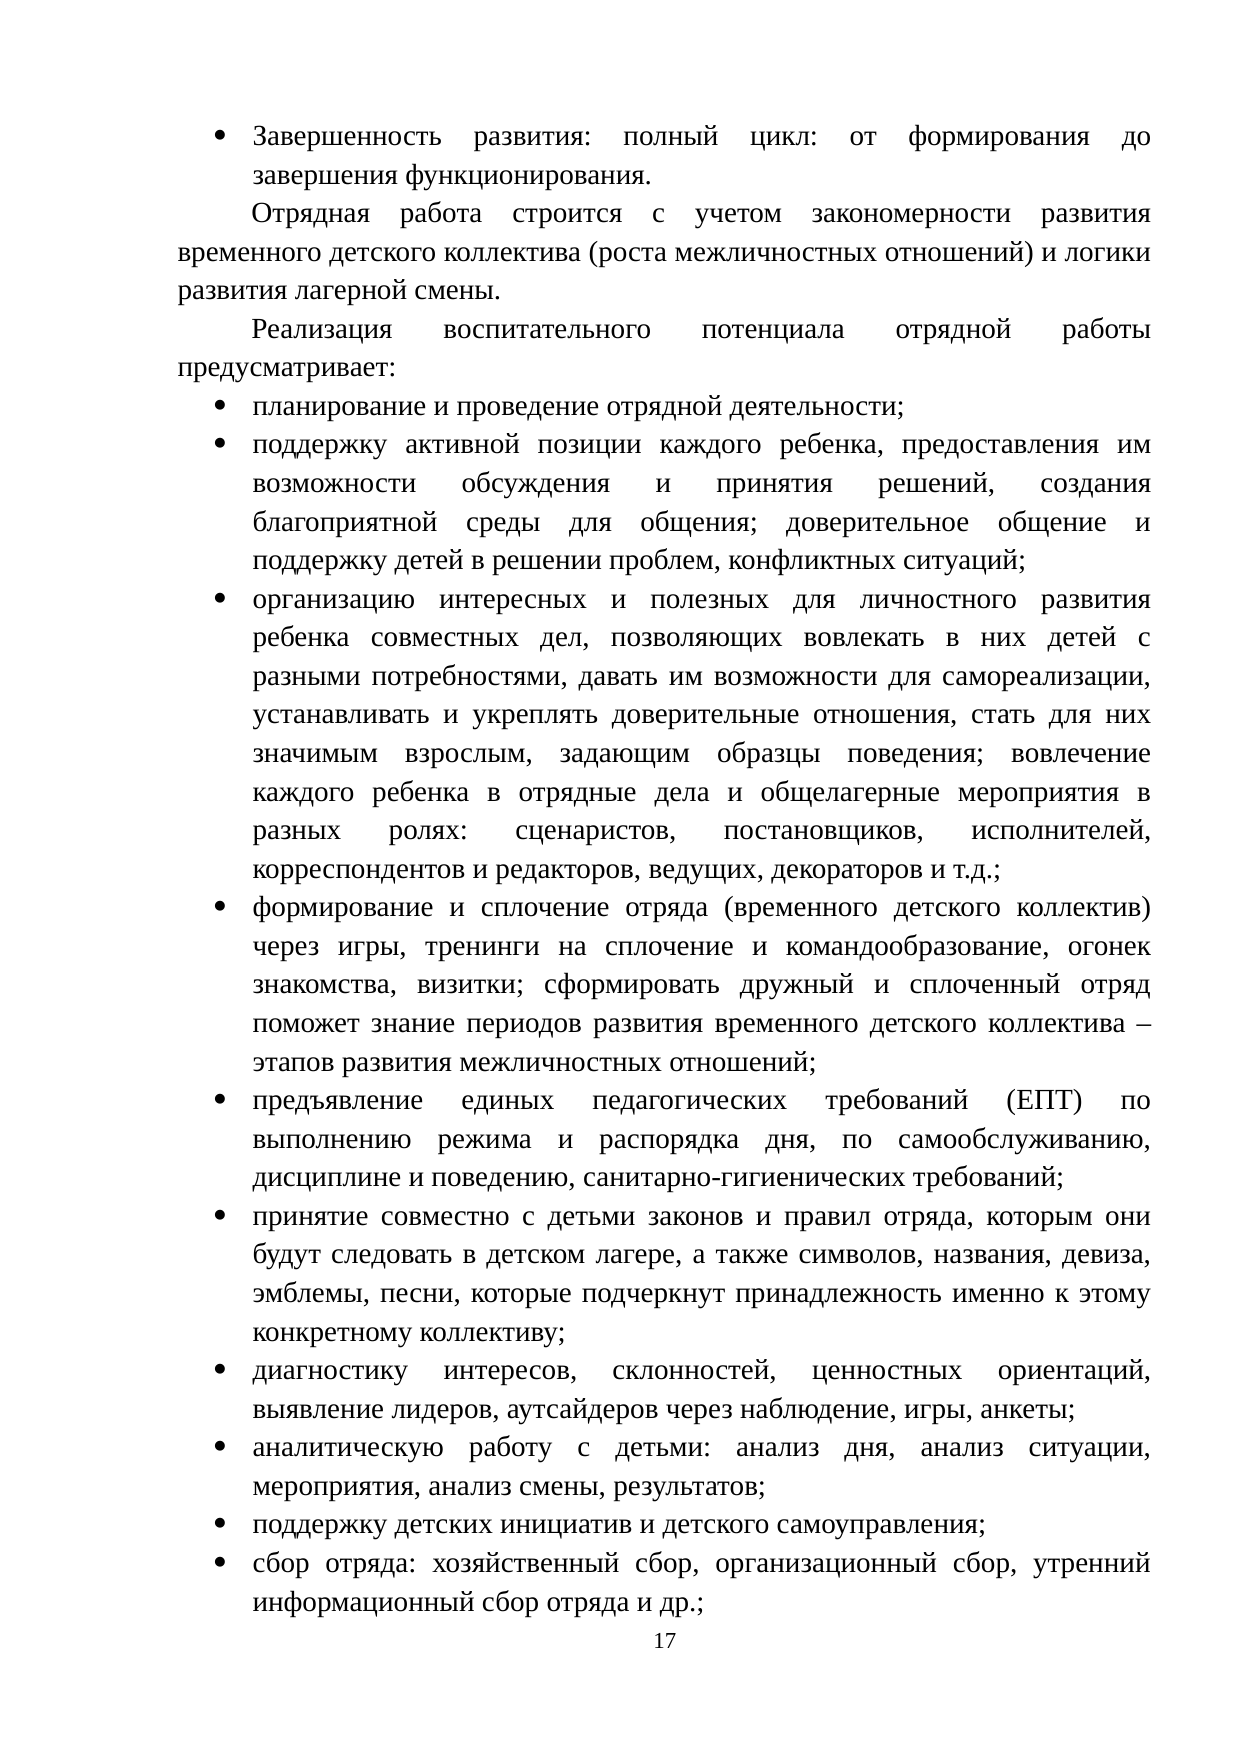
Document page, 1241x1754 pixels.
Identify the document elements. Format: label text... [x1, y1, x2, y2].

list поддержку детских инициатив и детского самоуправления; [215, 1507, 1152, 1540]
list поддержку активной позиции каждого ребенка, предоставления им возможности обсуждения и принятия решений, создания благоприятной среды для общения; доверительное общение и поддержку детей в решении проблем, конфликтных ситуаций; [215, 427, 1152, 576]
list сбор отряда: хозяйственный сбор, организационный сбор, утренний информационный сбор отряда и др.; [215, 1545, 1152, 1617]
list предъявление единых педагогических требований (ЕПТ) по выполнению режима и распорядка дня, по самообслуживанию, дисциплине и поведению, санитарно-гигиенических требований; [215, 1082, 1152, 1193]
list организацию интересных и полезных для личностного развития ребенка совместных дел, позволяющих вовлекать в них детей с разными потребностями, давать им возможности для самореализации, устанавливать и укреплять доверительные отношения, стать для них значимым взрослым, задающим образцы поведения; вовлечение каждого ребенка в отрядные дела и общелагерные мероприятия в разных ролях: сценаристов, постановщиков, исполнителей, корреспондентов и редакторов, ведущих, декораторов и т.д.; [215, 581, 1152, 884]
text Отрядная работа строится с учетом закономерности развития временного детского коллектива (роста межличностных отношений) и логики развития лагерной смены. [177, 195, 1152, 306]
list Завершенность развития: полный цикл: от формирования до завершения функционирования. [215, 118, 1152, 190]
list диагностику интересов, склонностей, ценностных ориентаций, выявление лидеров, аутсайдеров через наблюдение, игры, анкеты; [215, 1352, 1152, 1424]
list принятие совместно с детьми законов и правил отряда, которым они будут следовать в детском лагере, а также символов, названия, девиза, эмблемы, песни, которые подчеркнут принадлежность именно к этому конкретному коллективу; [215, 1198, 1152, 1347]
list аналитическую работу с детьми: анализ дня, анализ ситуации, мероприятия, анализ смены, результатов; [215, 1429, 1152, 1502]
list планирование и проведение отрядной деятельности; [215, 388, 1152, 422]
text Реализация воспитательного потенциала отрядной работы предусматривает: [177, 311, 1152, 383]
list формирование и сплочение отряда (временного детского коллектив) через игры, тренинги на сплочение и командообразование, огонек знакомства, визитки; сформировать дружный и сплоченный отряд поможет знание периодов развития временного детского коллектива – этапов развития межличностных отношений; [215, 889, 1152, 1077]
